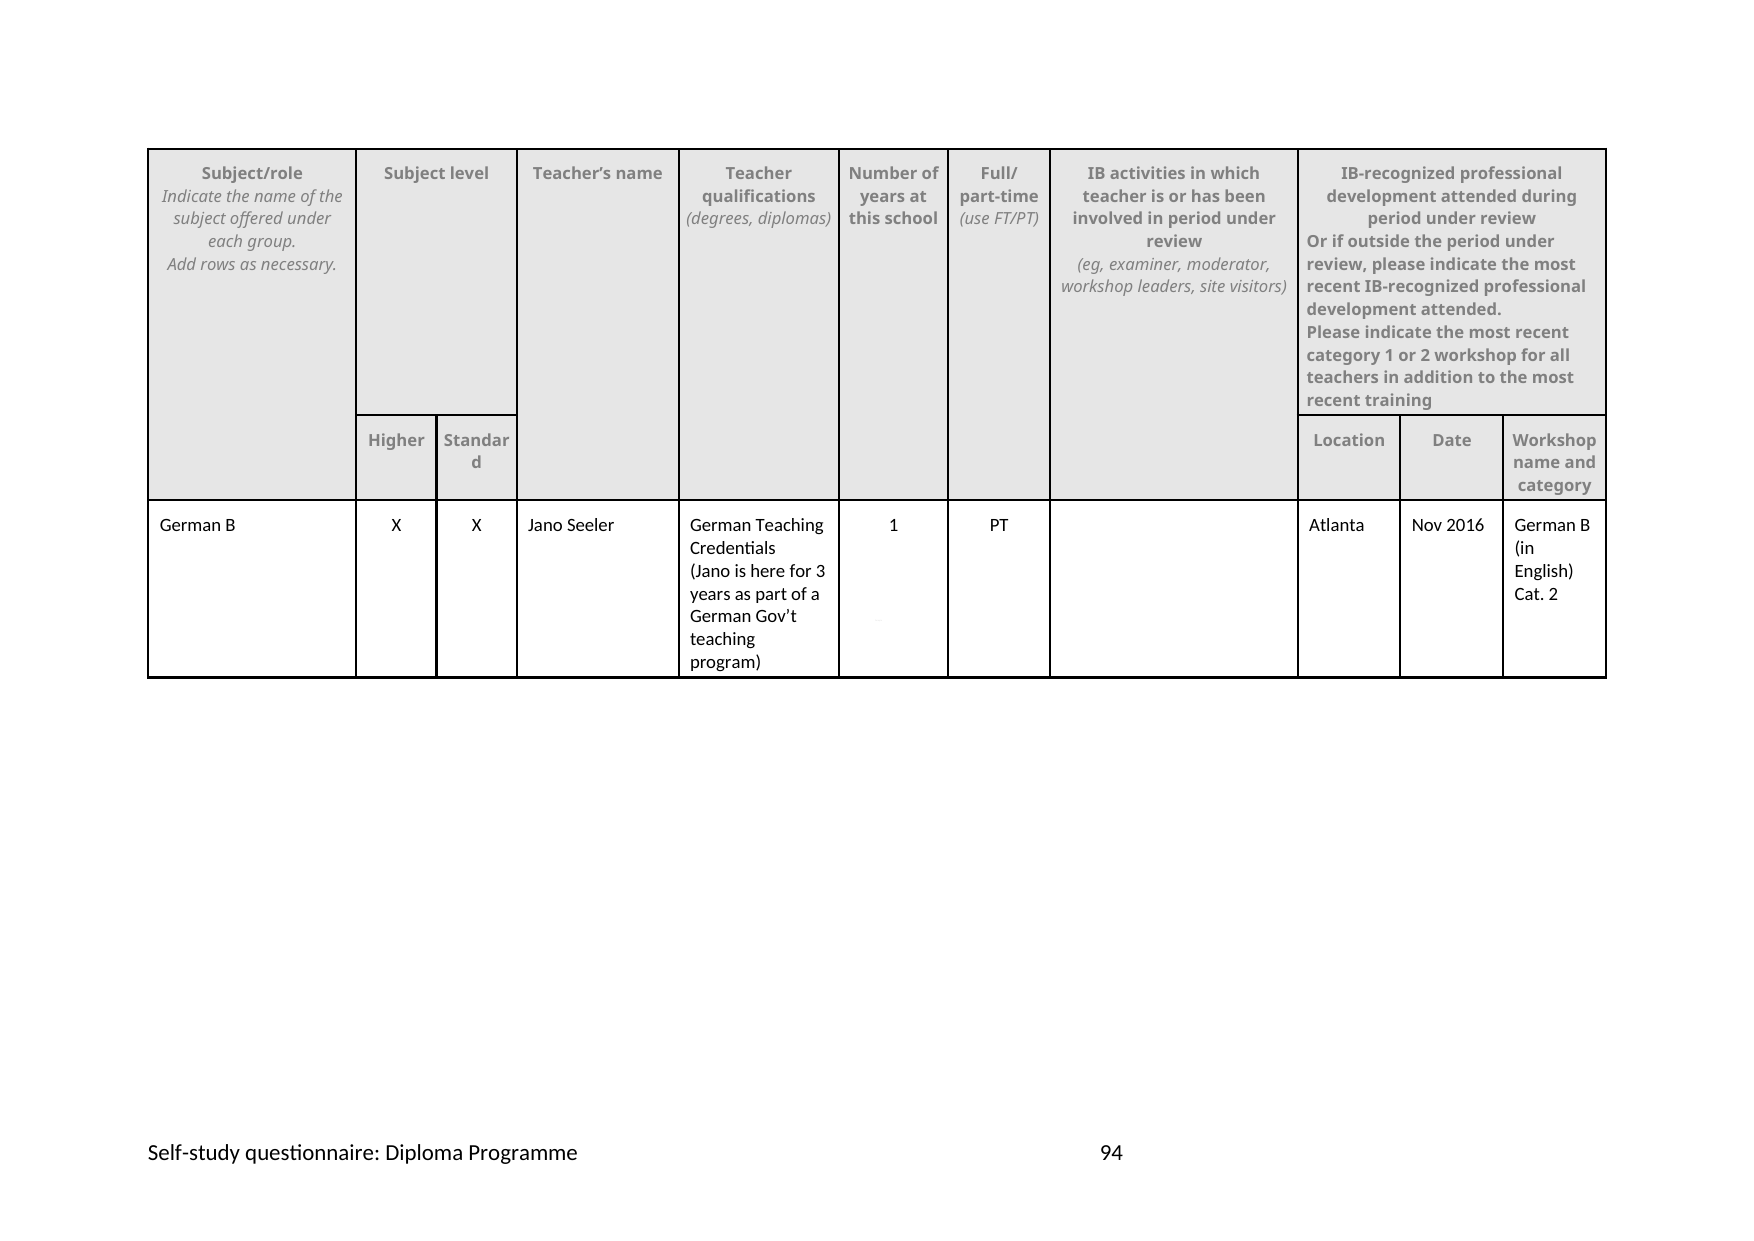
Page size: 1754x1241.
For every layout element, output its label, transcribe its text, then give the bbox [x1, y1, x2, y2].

table_header Full/ part-time (use FT/PT) [949, 150, 1049, 499]
table_cell Atlanta [1299, 501, 1399, 676]
table_cell Date [1401, 416, 1502, 499]
table_cell X [357, 501, 435, 676]
table_header IB-recognized professional development attended during period under review Or if outside the period under review, please indicate the most recent IB-recognized professional development attended. Please indicate the most recent category 1 or 2 workshop for all teachers in addition to the most recent training [1299, 150, 1605, 414]
table_cell [1051, 501, 1297, 676]
table_cell German B (in English) Cat. 2 [1504, 501, 1605, 676]
table_cell Location [1299, 416, 1399, 499]
table_cell 1 [840, 501, 947, 676]
table_header Subject level [357, 150, 516, 414]
table_cell Nov 2016 [1401, 501, 1502, 676]
table_cell Higher [357, 416, 435, 499]
table_cell Standard [438, 416, 516, 499]
table_header Teacher qualifications (degrees, diplomas) [680, 150, 838, 499]
table_cell X [438, 501, 516, 676]
table_header IB activities in which teacher is or has been involved in period under review (eg, examiner, moderator, workshop leaders, site visitors) [1051, 150, 1297, 499]
table_header Teacher’s name [518, 150, 678, 499]
table_cell Jano Seeler [518, 501, 678, 676]
table_header Number of years at this school [840, 150, 947, 499]
table_cell German Teaching Credentials (Jano is here for 3 years as part of a German Gov’t teaching program) [680, 501, 838, 676]
table_cell Workshop name and category [1504, 416, 1605, 499]
table_cell German B [149, 501, 355, 676]
table_header Subject/role Indicate the name of the subject offered under each group. Add rows as necessary. [149, 150, 355, 499]
table_cell PT [949, 501, 1049, 676]
